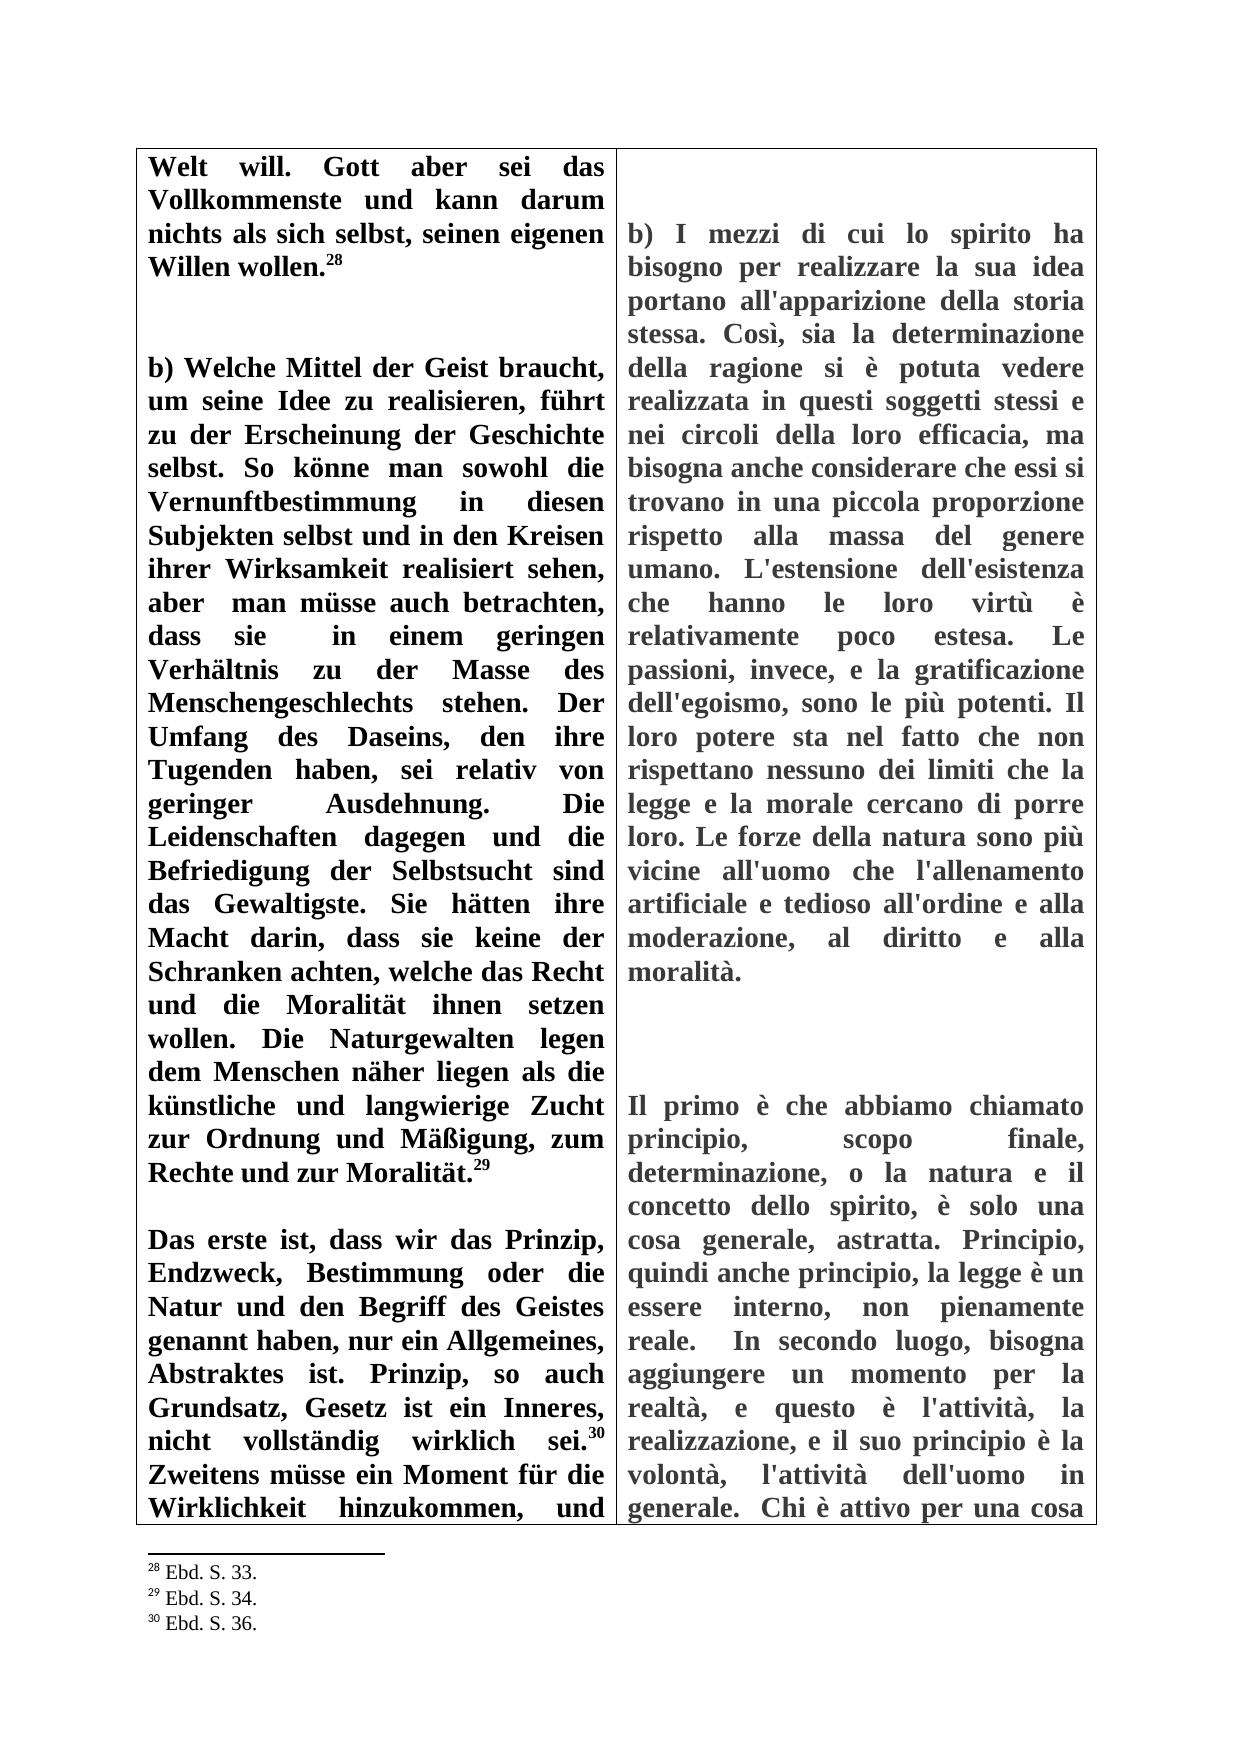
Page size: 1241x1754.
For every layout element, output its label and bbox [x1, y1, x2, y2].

table_cell [617, 149, 1096, 1524]
table_cell [137, 149, 616, 1524]
